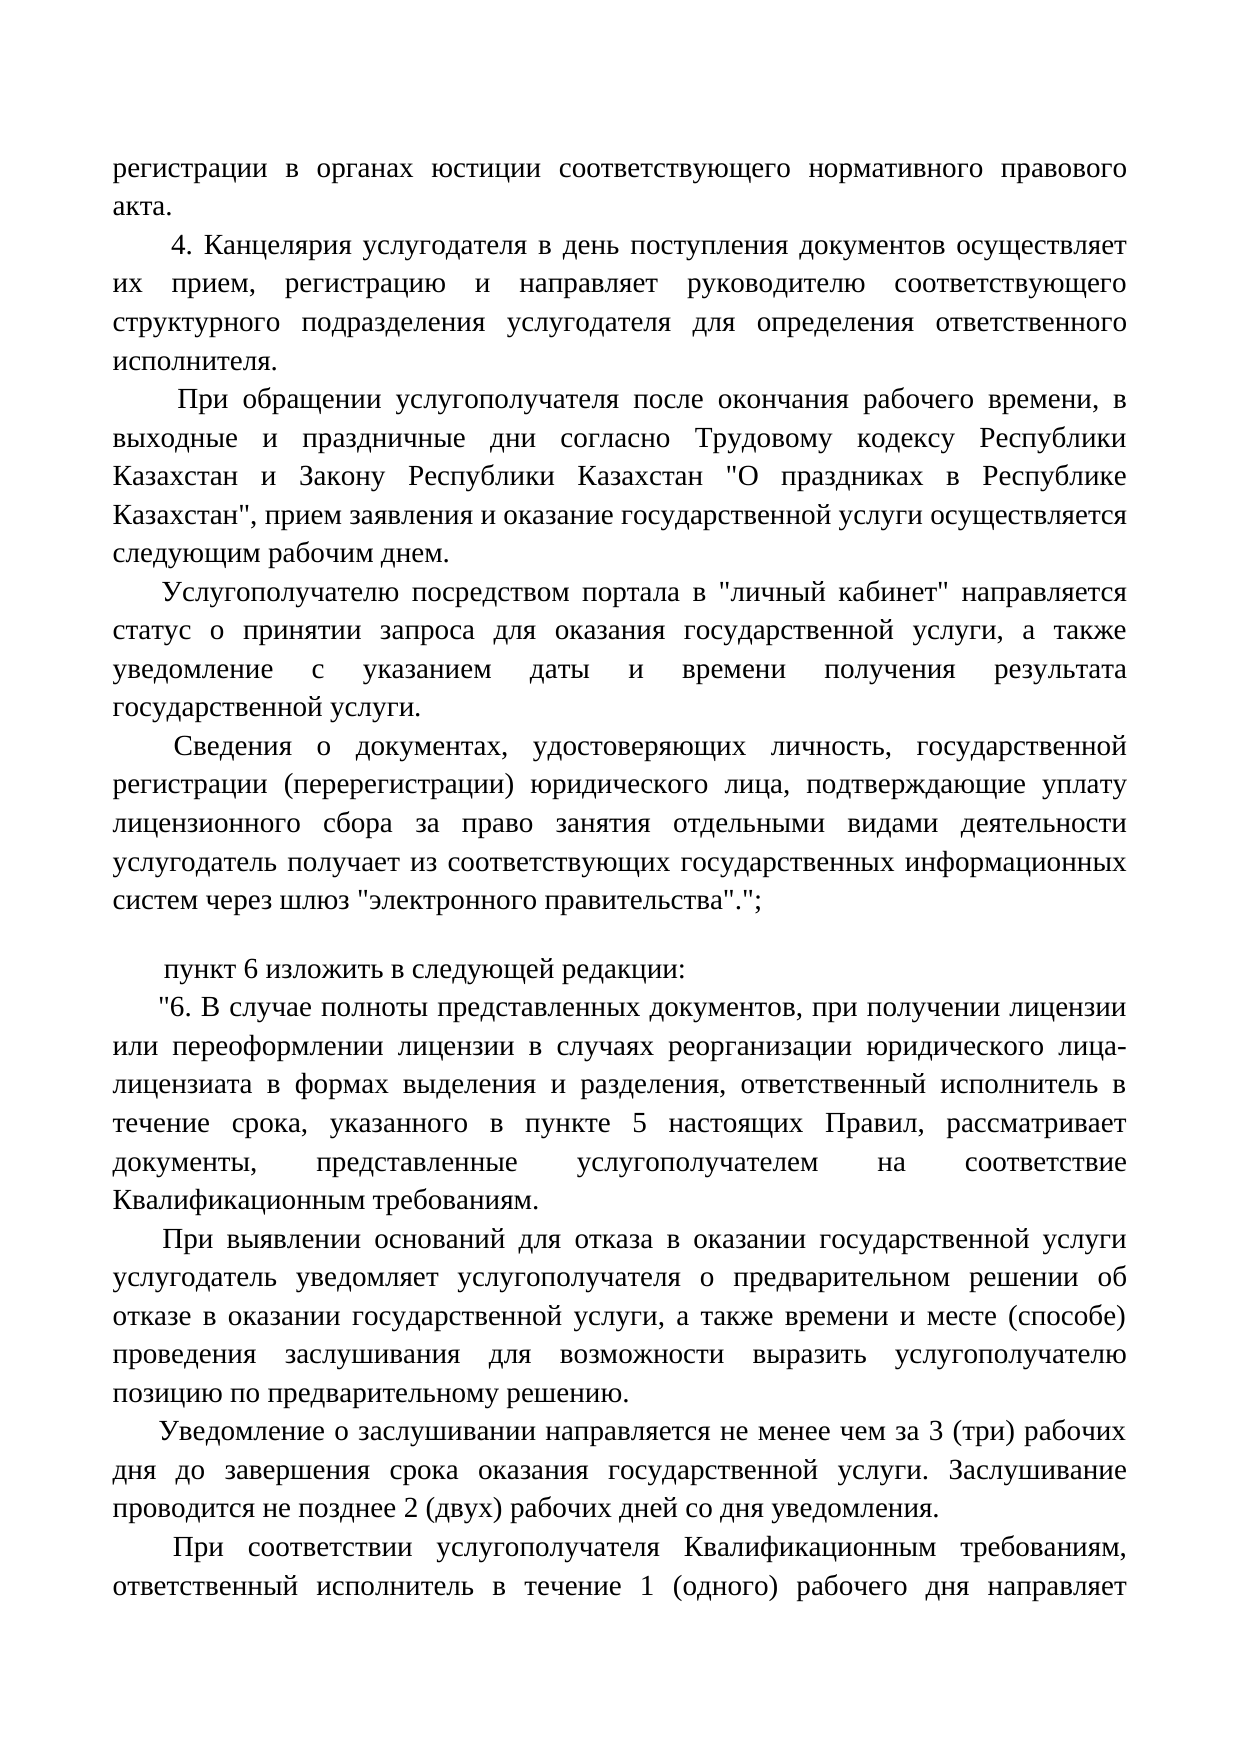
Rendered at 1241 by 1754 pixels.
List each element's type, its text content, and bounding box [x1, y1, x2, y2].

text При выявлении оснований для отказа в оказании государственной услуги услугодатель уведомляет услугополучателя о предварительном решении об отказе в оказании государственной услуги, а также времени и месте (способе) проведения заслушивания для возможности выразить услугополучателю позицию по предварительному решению. [112, 1221, 1128, 1408]
text пункт 6 изложить в следующей редакции: [112, 951, 1128, 984]
text 4. Канцелярия услугодателя в день поступления документов осуществляет их прием, регистрацию и направляет руководителю соответствующего структурного подразделения услугодателя для определения ответственного исполнителя. [112, 227, 1128, 376]
text Сведения о документах, удостоверяющих личность, государственной регистрации (перерегистрации) юридического лица, подтверждающие уплату лицензионного сбора за право занятия отдельными видами деятельности услугодатель получает из соответствующих государственных информационных систем через шлюз "электронного правительства"."; [112, 728, 1128, 916]
text "6. В случае полноты представленных документов, при получении лицензии или переоформлении лицензии в случаях реорганизации юридического лица-лицензиата в формах выделения и разделения, ответственный исполнитель в течение срока, указанного в пункте 5 настоящих Правил, рассматривает документы, представленные услугополучателем на соответствие Квалификационным требованиям. [112, 989, 1128, 1216]
text При обращении услугополучателя после окончания рабочего времени, в выходные и праздничные дни согласно Трудовому кодексу Республики Казахстан и Закону Республики Казахстан "О праздниках в Республике Казахстан", прием заявления и оказание государственной услуги осуществляется следующим рабочим днем. [112, 381, 1128, 569]
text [112, 150, 1128, 222]
text Услугополучателю посредством портала в "личный кабинет" направляется статус о принятии запроса для оказания государственной услуги, а также уведомление с указанием даты и времени получения результата государственной услуги. [112, 574, 1128, 723]
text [112, 1529, 1128, 1601]
text Уведомление о заслушивании направляется не менее чем за 3 (три) рабочих дня до завершения срока оказания государственной услуги. Заслушивание проводится не позднее 2 (двух) рабочих дней со дня уведомления. [112, 1413, 1128, 1524]
